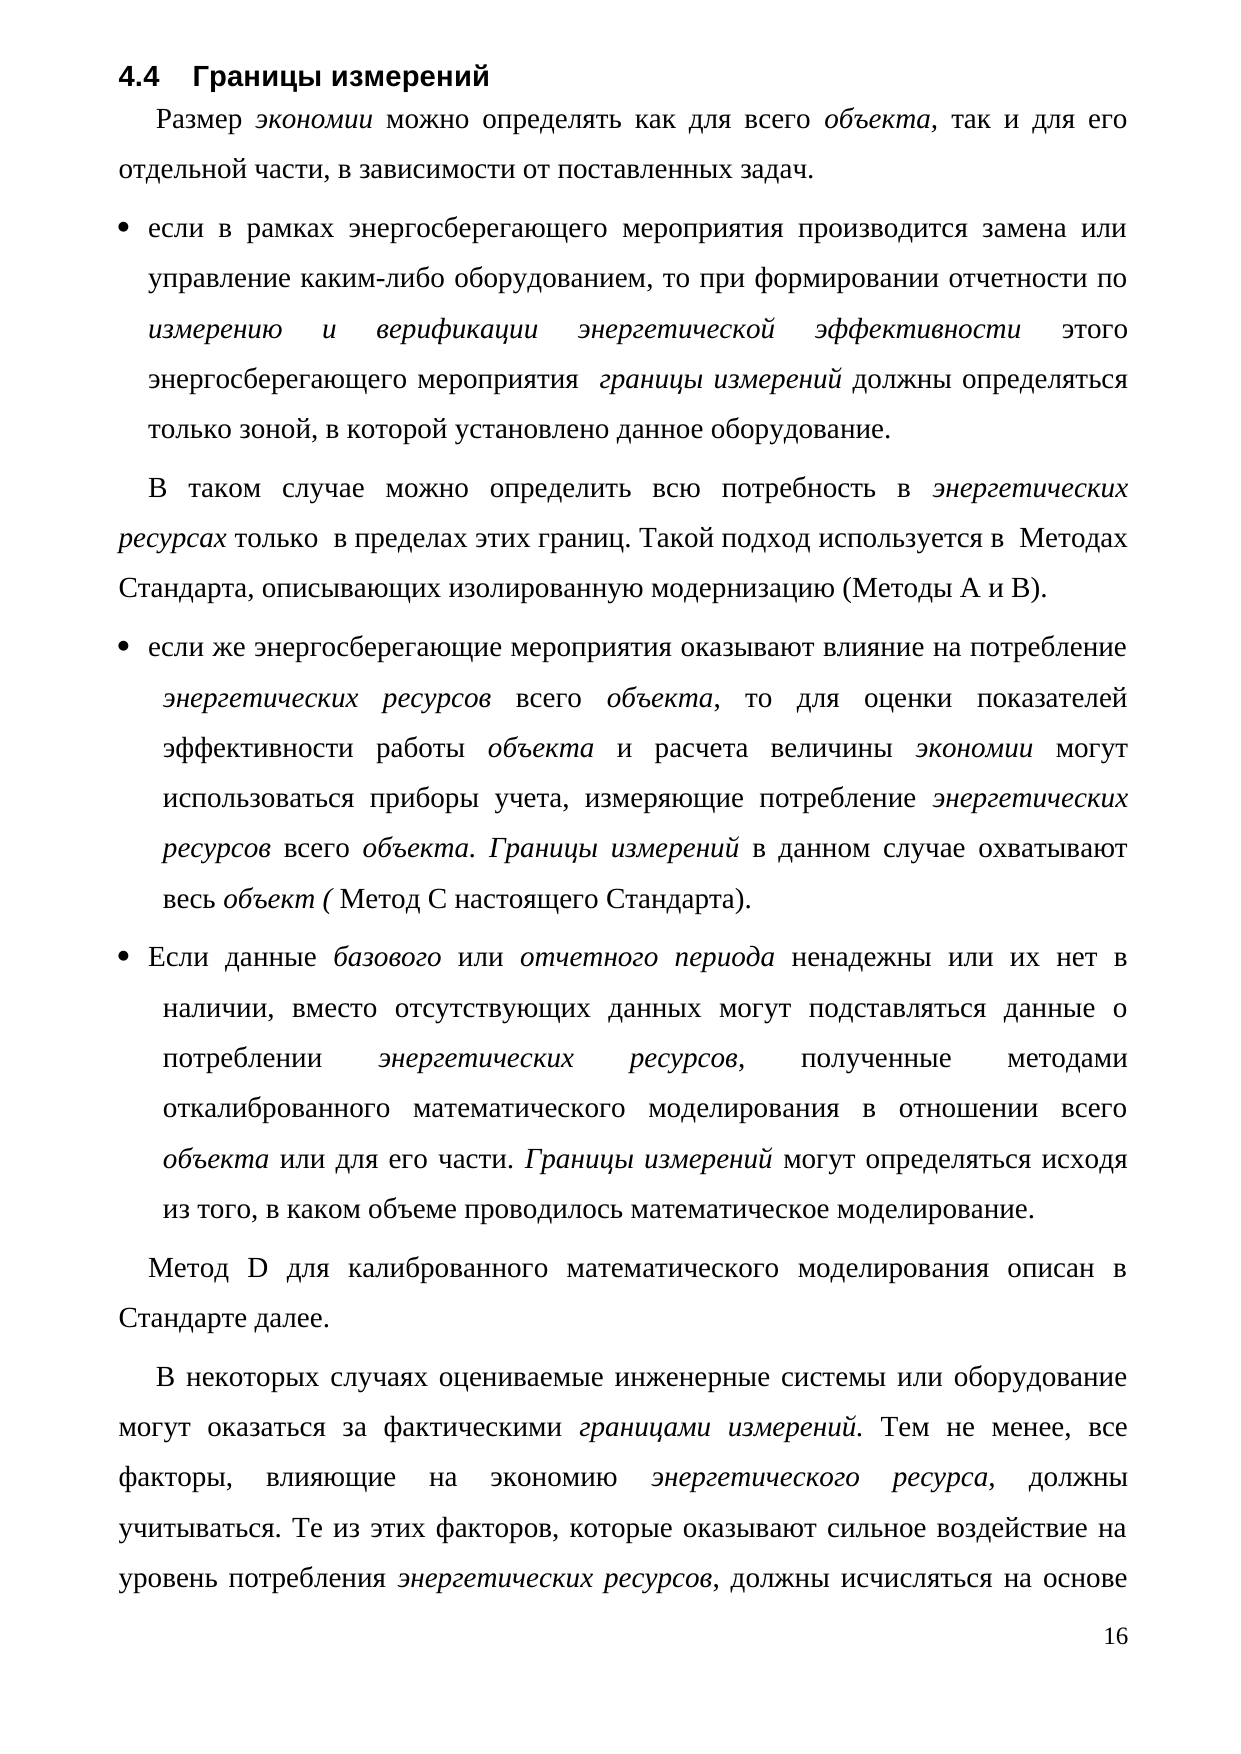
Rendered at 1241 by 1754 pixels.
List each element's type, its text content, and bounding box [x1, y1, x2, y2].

list если же энергосберегающие мероприятия оказывают влияние на потребление энергетических ресурсов всего объекта, то для оценки показателей эффективности работы объекта и расчета величины экономии могут использоваться приборы учета, измеряющие потребление энергетических ресурсов всего объекта. Границы измерений в данном случае охватывают весь объект ( Метод С настоящего Стандарта). [118, 629, 1128, 914]
text В таком случае можно определить всю потребность в энергетических ресурсах только в пределах этих границ. Такой подход используется в Методах Стандарта, описывающих изолированную модернизацию (Методы А и В). [118, 470, 1128, 604]
list Если данные базового или отчетного периода ненадежны или их нет в наличии, вместо отсутствующих данных могут подставляться данные о потреблении энергетических ресурсов, полученные методами откалиброванного математического моделирования в отношении всего объекта или для его части. Границы измерений могут определяться исходя из того, в каком объеме проводилось математическое моделирование. [118, 939, 1128, 1225]
list если в рамках энергосберегающего мероприятия производится замена или управление каким-либо оборудованием, то при формировании отчетности по измерению и верификации энергетической эффективности этого энергосберегающего мероприятия границы измерений должны определяться только зоной, в которой установлено данное оборудование. [118, 210, 1128, 445]
text Размер экономии можно определять как для всего объекта, так и для его отдельной части, в зависимости от поставленных задач. [118, 101, 1128, 185]
text Метод D для калиброванного математического моделирования описан в Стандарте далее. [118, 1250, 1128, 1334]
subtitle 4.4 Границы измерений [118, 59, 1128, 93]
